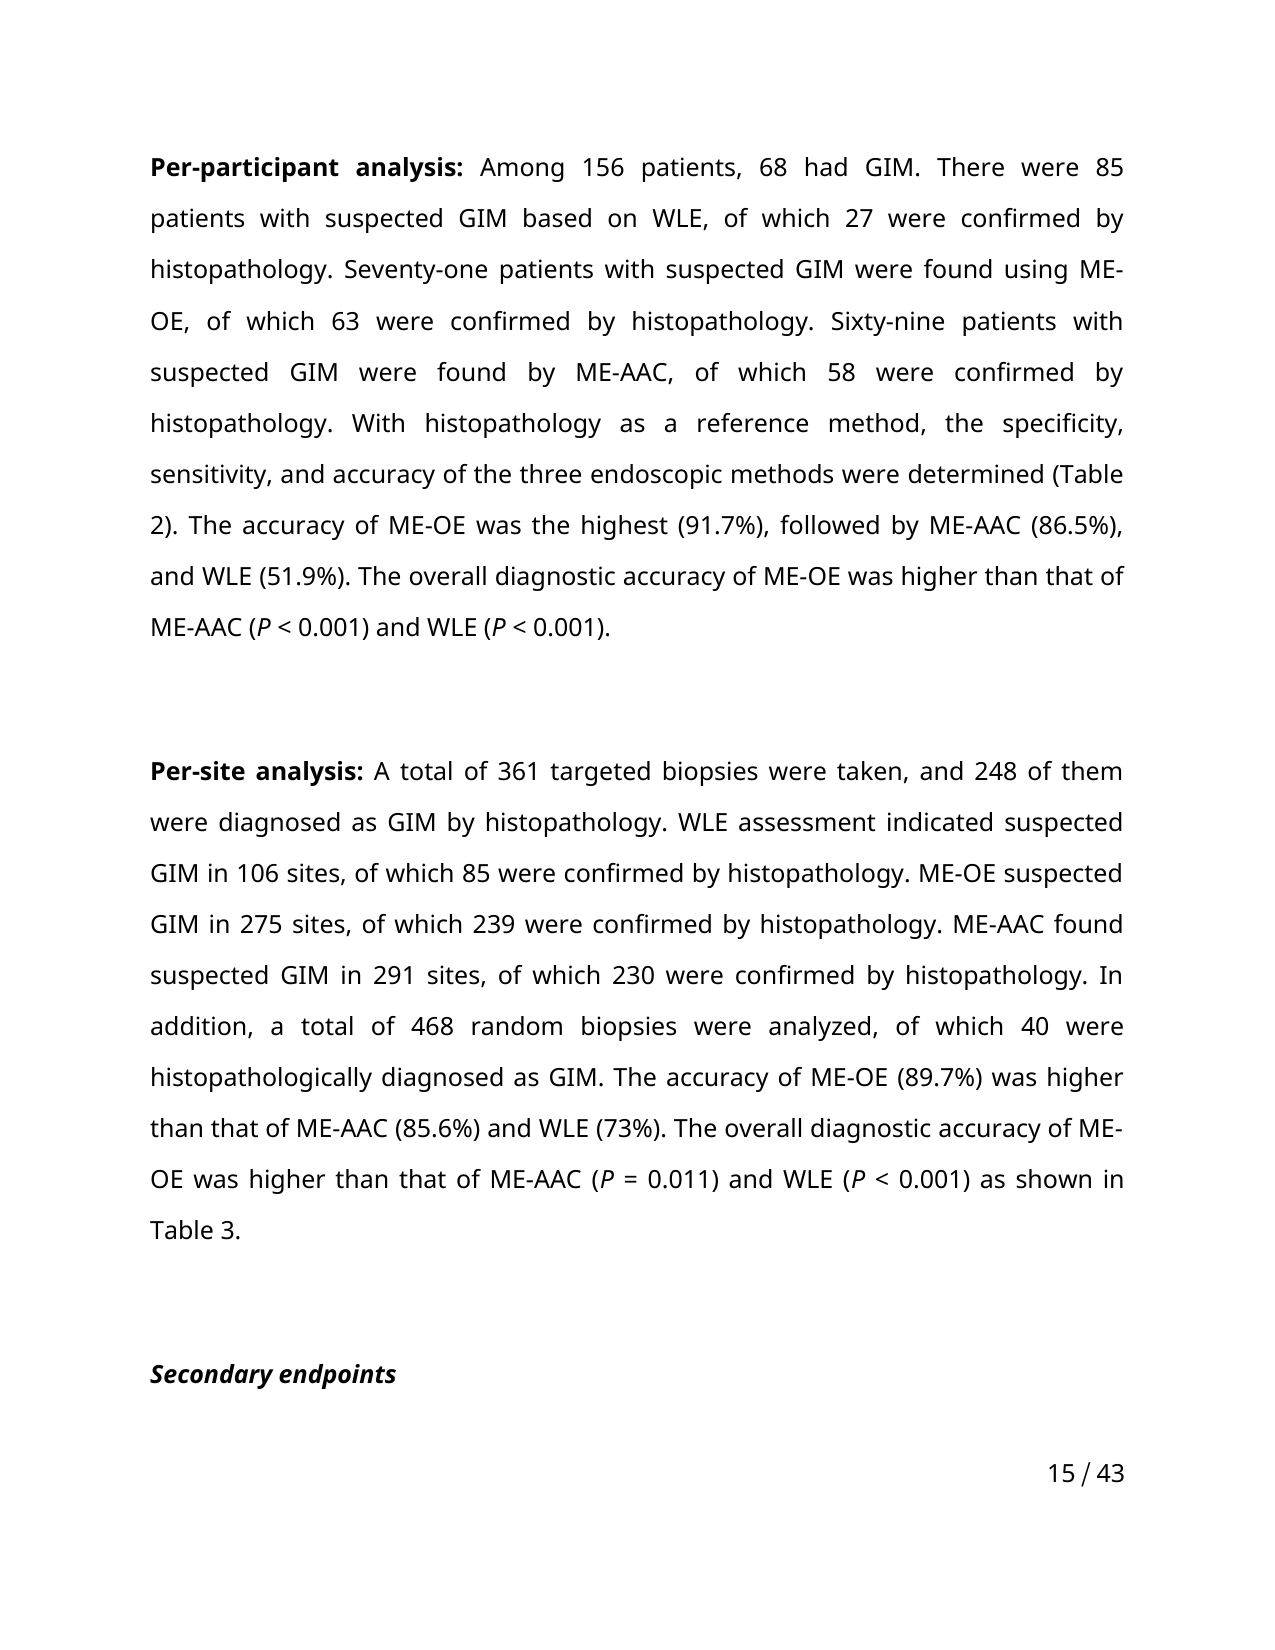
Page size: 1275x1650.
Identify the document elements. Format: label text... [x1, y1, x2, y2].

text Per-site analysis: A total of 361 targeted biopsies were taken, and 248 of them were diagnosed as GIM by histopathology. WLE assessment indicated suspected GIM in 106 sites, of which 85 were confirmed by histopathology. ME-OE suspected GIM in 275 sites, of which 239 were confirmed by histopathology. ME-AAC found suspected GIM in 291 sites, of which 230 were confirmed by histopathology. In addition, a total of 468 random biopsies were analyzed, of which 40 were histopathologically diagnosed as GIM. The accuracy of ME-OE (89.7%) was higher than that of ME-AAC (85.6%) and WLE (73%). The overall diagnostic accuracy of ME-OE was higher than that of ME-AAC (P = 0.011) and WLE (P < 0.001) as shown in Table 3. [150, 753, 1125, 1247]
text Secondary endpoints [150, 1356, 1125, 1390]
text Per-participant analysis: Among 156 patients, 68 had GIM. There were 85 patients with suspected GIM based on WLE, of which 27 were confirmed by histopathology. Seventy-one patients with suspected GIM were found using ME-OE, of which 63 were confirmed by histopathology. Sixty-nine patients with suspected GIM were found by ME-AAC, of which 58 were confirmed by histopathology. With histopathology as a reference method, the specificity, sensitivity, and accuracy of the three endoscopic methods were determined (Table 2). The accuracy of ME-OE was the highest (91.7%), followed by ME-AAC (86.5%), and WLE (51.9%). The overall diagnostic accuracy of ME-OE was higher than that of ME-AAC (P < 0.001) and WLE (P < 0.001). [150, 150, 1125, 643]
